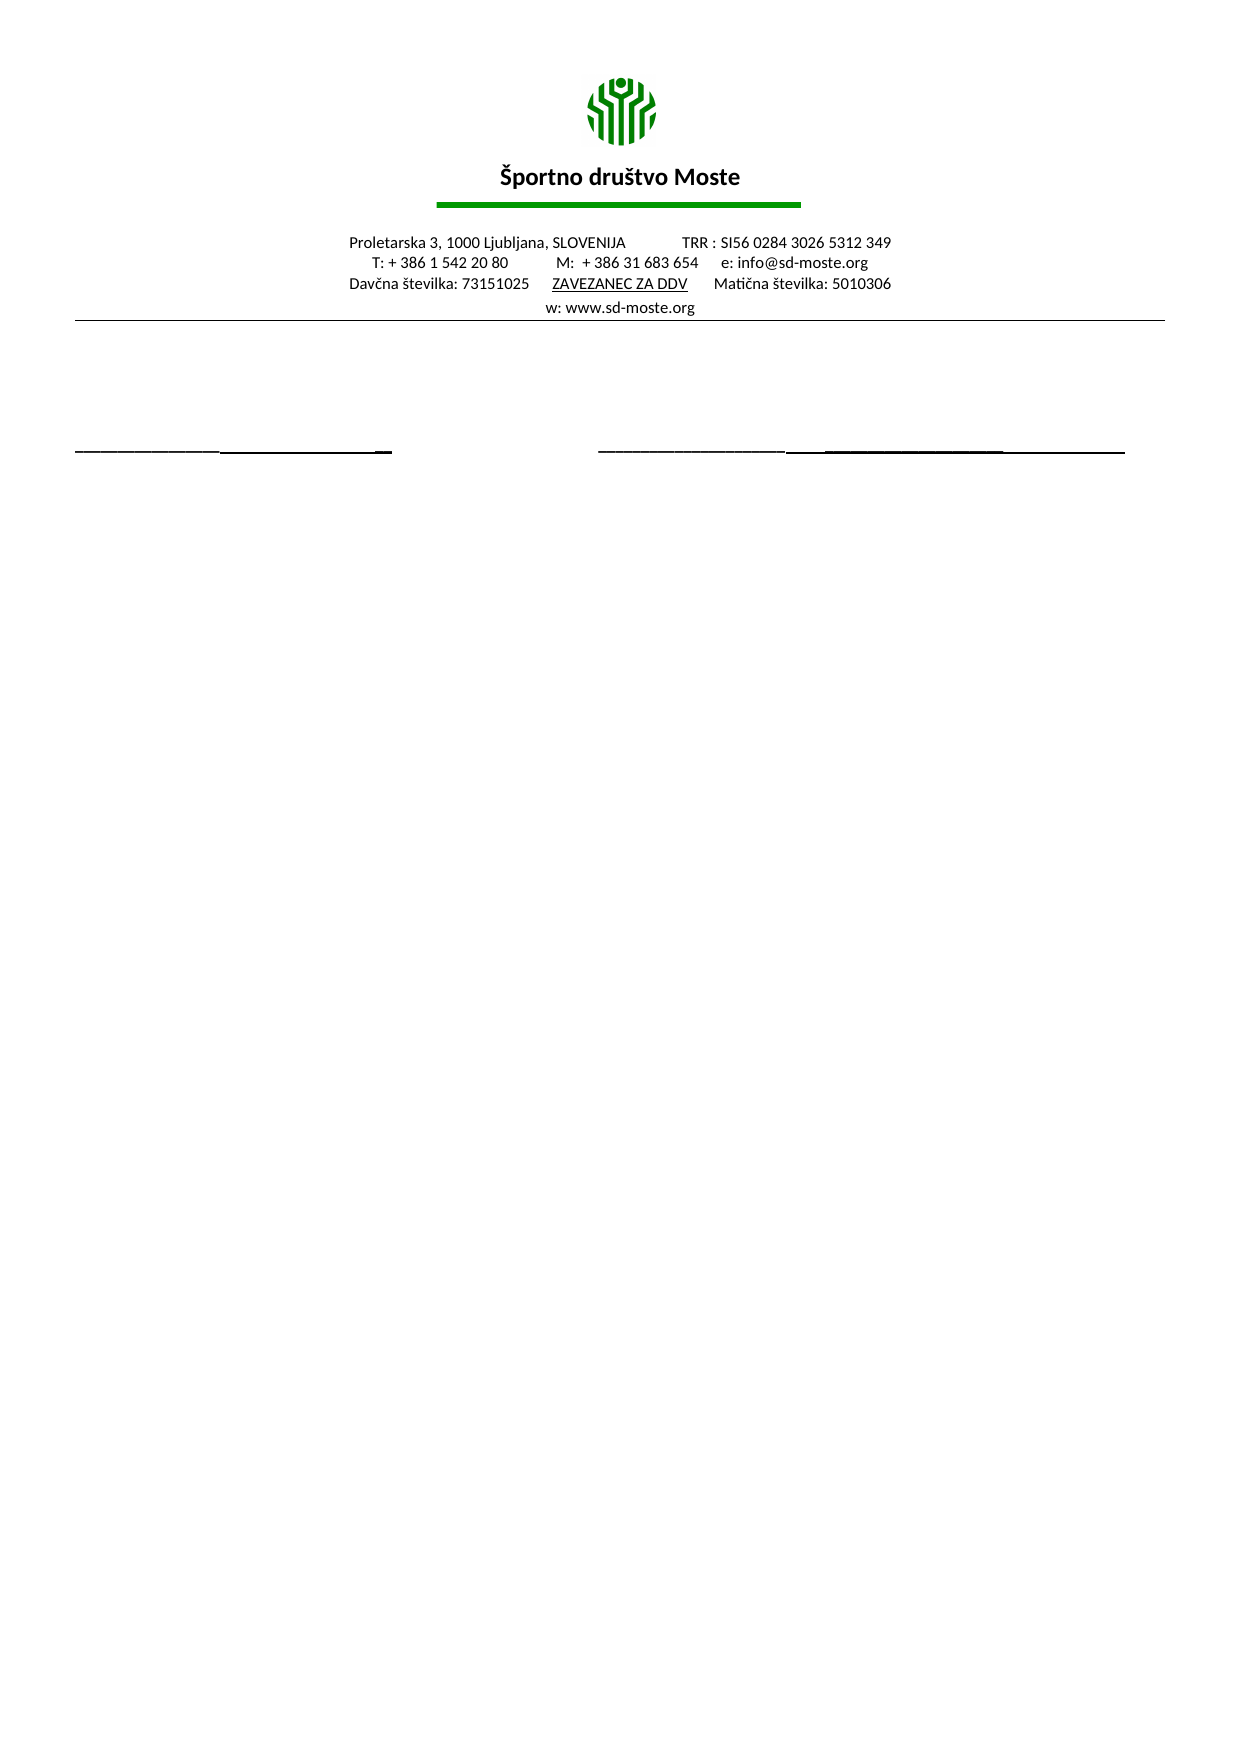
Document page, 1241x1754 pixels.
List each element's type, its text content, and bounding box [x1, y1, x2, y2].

picture [581, 74, 657, 147]
picture [435, 193, 801, 212]
subtitle _________________ __ ______________________ _____________________ [75, 430, 1165, 456]
